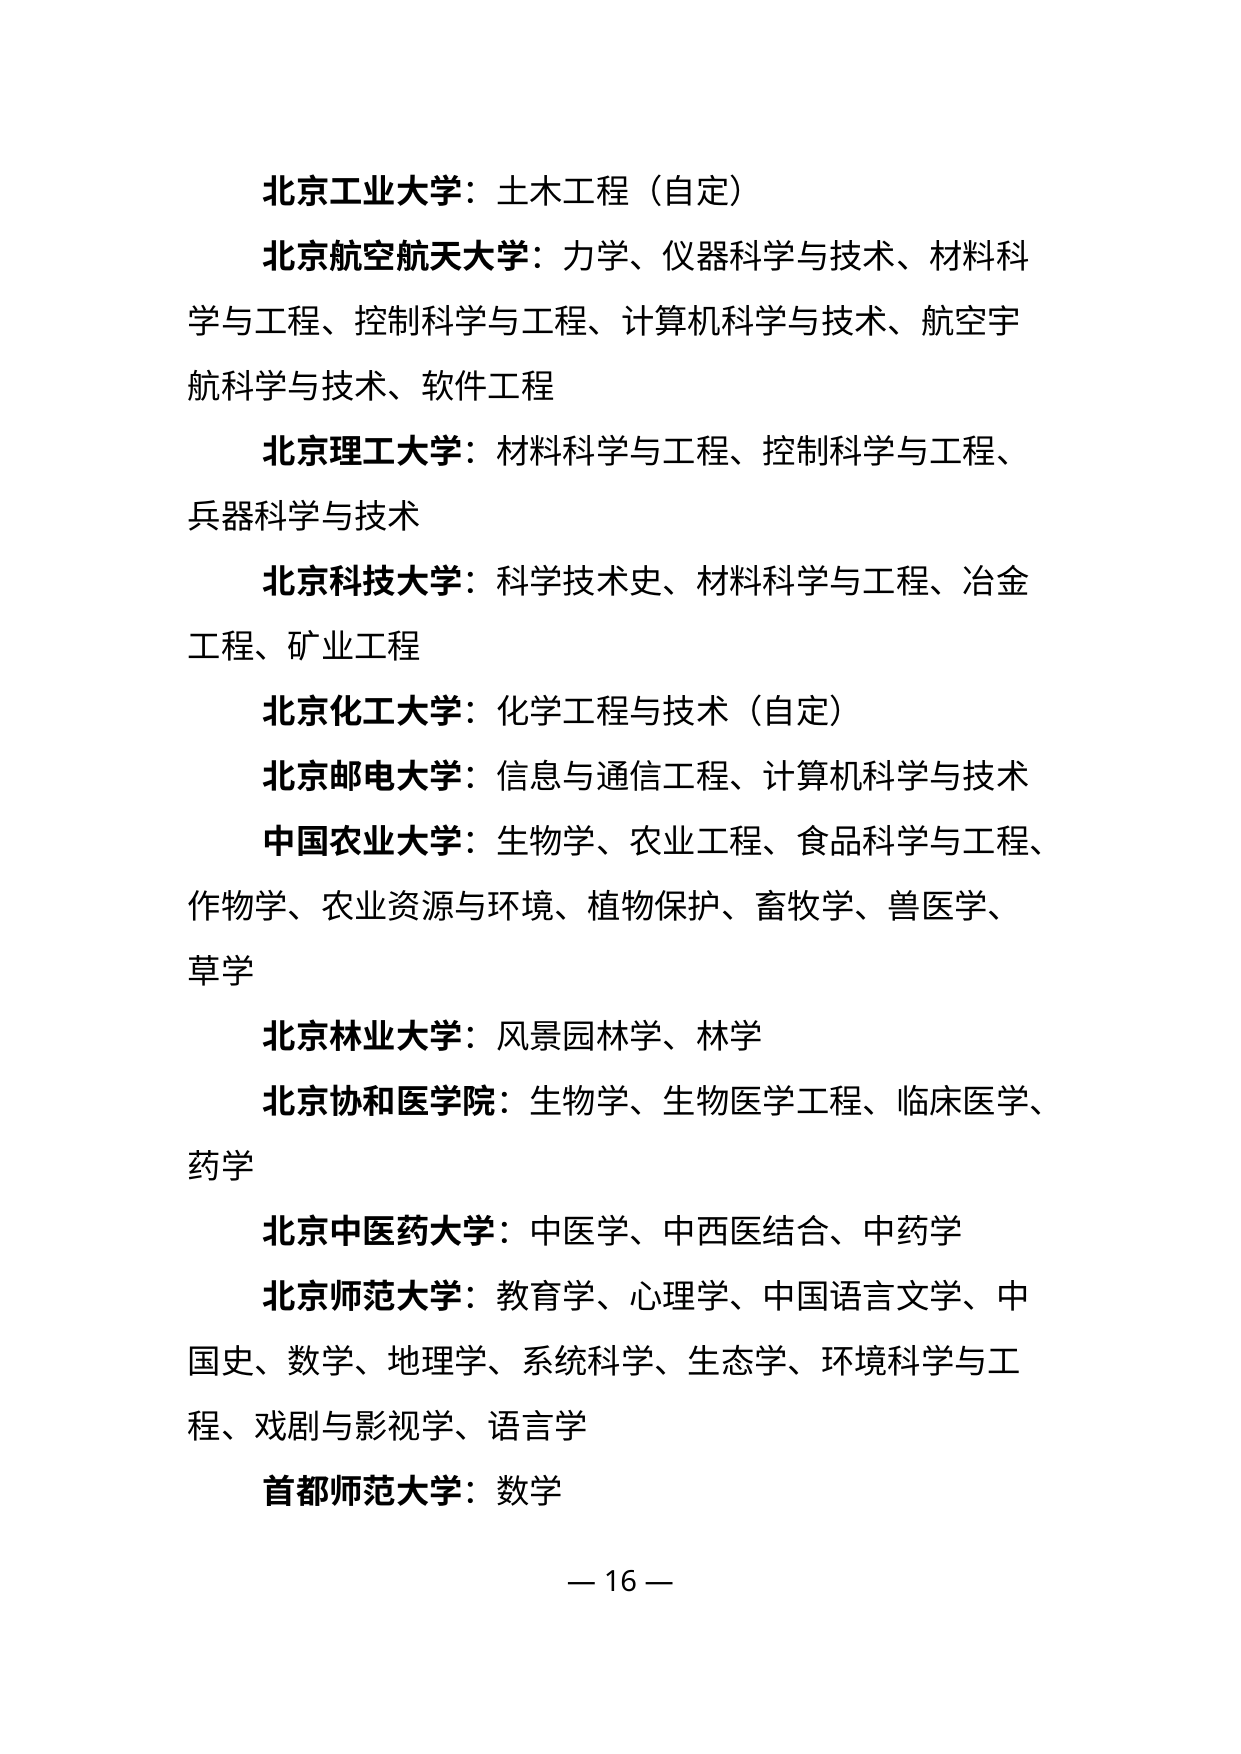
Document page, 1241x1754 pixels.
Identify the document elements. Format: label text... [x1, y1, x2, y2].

text 北京航空航天大学：力学、仪器科学与技术、材料科学与工程、控制科学与工程、计算机科学与技术、航空宇航科学与技术、软件工程 [187, 222, 1053, 417]
text 北京化工大学：化学工程与技术（自定） [187, 677, 1053, 742]
text 北京科技大学：科学技术史、材料科学与工程、冶金工程、矿业工程 [187, 547, 1053, 677]
text 北京中医药大学：中医学、中西医结合、中药学 [187, 1197, 1053, 1262]
text 首都师范大学：数学 [187, 1457, 1053, 1522]
text 中国农业大学：生物学、农业工程、食品科学与工程、作物学、农业资源与环境、植物保护、畜牧学、兽医学、草学 [187, 807, 1053, 1002]
text 北京理工大学：材料科学与工程、控制科学与工程、兵器科学与技术 [187, 417, 1053, 547]
text 北京协和医学院：生物学、生物医学工程、临床医学、药学 [187, 1067, 1053, 1197]
text 北京邮电大学：信息与通信工程、计算机科学与技术 [187, 742, 1053, 807]
text 北京工业大学：土木工程（自定） [187, 157, 1053, 222]
text 北京林业大学：风景园林学、林学 [187, 1002, 1053, 1067]
text 北京师范大学：教育学、心理学、中国语言文学、中国史、数学、地理学、系统科学、生态学、环境科学与工程、戏剧与影视学、语言学 [187, 1262, 1053, 1457]
